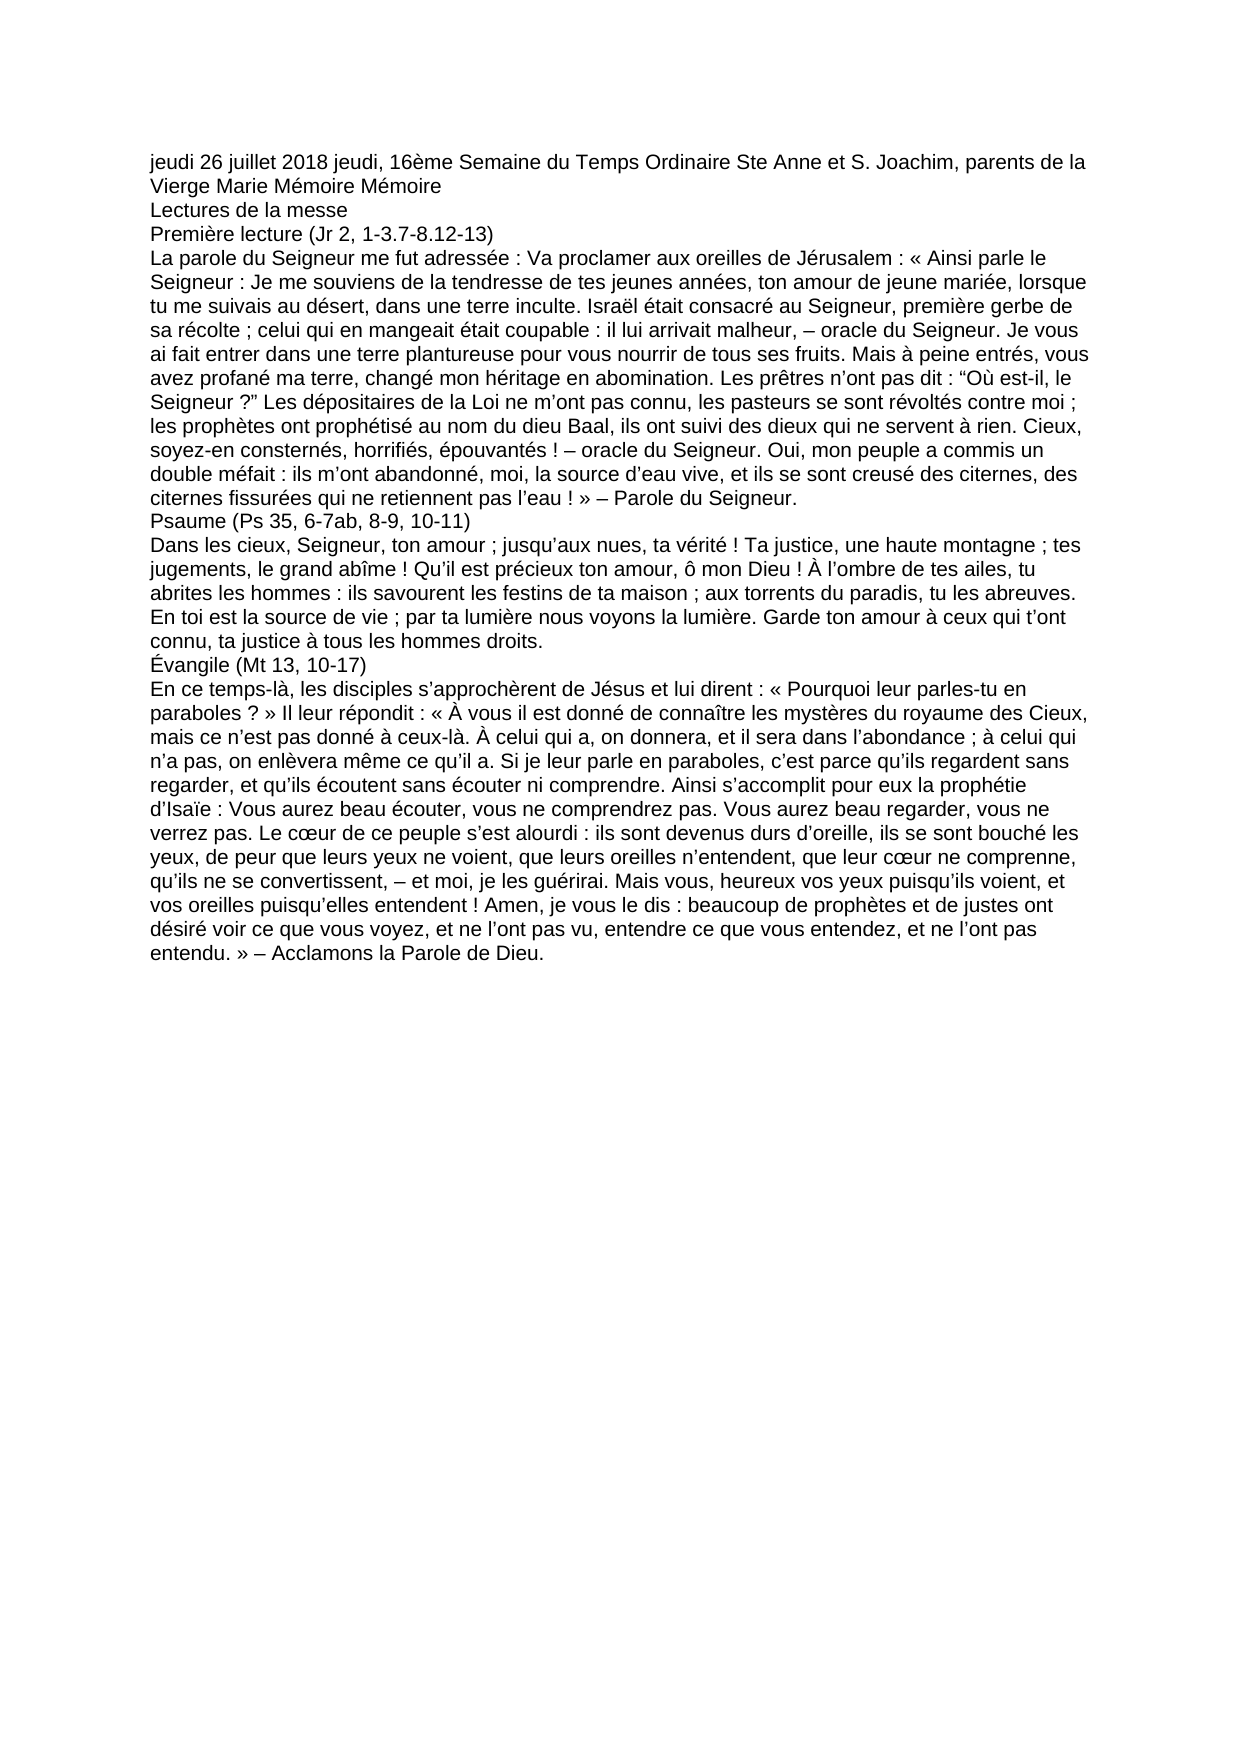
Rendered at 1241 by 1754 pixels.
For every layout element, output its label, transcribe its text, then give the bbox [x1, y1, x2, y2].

text En ce temps-là, les disciples s’approchèrent de Jésus et lui dirent : « Pourquoi leur parles-tu en paraboles ? » Il leur répondit : « À vous il est donné de connaître les mystères du royaume des Cieux, mais ce n’est pas donné à ceux-là. À celui qui a, on donnera, et il sera dans l’abondance ; à celui qui n’a pas, on enlèvera même ce qu’il a. Si je leur parle en paraboles, c’est parce qu’ils regardent sans regarder, et qu’ils écoutent sans écouter ni comprendre. Ainsi s’accomplit pour eux la prophétie d’Isaïe : Vous aurez beau écouter, vous ne comprendrez pas. Vous aurez beau regarder, vous ne verrez pas. Le cœur de ce peuple s’est alourdi : ils sont devenus durs d’oreille, ils se sont bouché les yeux, de peur que leurs yeux ne voient, que leurs oreilles n’entendent, que leur cœur ne comprenne, qu’ils ne se convertissent, – et moi, je les guérirai. Mais vous, heureux vos yeux puisqu’ils voient, et vos oreilles puisqu’elles entendent ! Amen, je vous le dis : beaucoup de prophètes et de justes ont désiré voir ce que vous voyez, et ne l’ont pas vu, entendre ce que vous entendez, et ne l’ont pas entendu. » – Acclamons la Parole de Dieu. [150, 677, 1090, 964]
text Dans les cieux, Seigneur, ton amour ; jusqu’aux nues, ta vérité ! Ta justice, une haute montagne ; tes jugements, le grand abîme ! Qu’il est précieux ton amour, ô mon Dieu ! À l’ombre de tes ailes, tu abrites les hommes : ils savourent les festins de ta maison ; aux torrents du paradis, tu les abreuves. En toi est la source de vie ; par ta lumière nous voyons la lumière. Garde ton amour à ceux qui t’ont connu, ta justice à tous les hommes droits. [150, 533, 1090, 653]
text La parole du Seigneur me fut adressée : Va proclamer aux oreilles de Jérusalem : « Ainsi parle le Seigneur : Je me souviens de la tendresse de tes jeunes années, ton amour de jeune mariée, lorsque tu me suivais au désert, dans une terre inculte. Israël était consacré au Seigneur, première gerbe de sa récolte ; celui qui en mangeait était coupable : il lui arrivait malheur, – oracle du Seigneur. Je vous ai fait entrer dans une terre plantureuse pour vous nourrir de tous ses fruits. Mais à peine entrés, vous avez profané ma terre, changé mon héritage en abomination. Les prêtres n’ont pas dit : “Où est-il, le Seigneur ?” Les dépositaires de la Loi ne m’ont pas connu, les pasteurs se sont révoltés contre moi ; les prophètes ont prophétisé au nom du dieu Baal, ils ont suivi des dieux qui ne servent à rien. Cieux, soyez-en consternés, horrifiés, épouvantés ! – oracle du Seigneur. Oui, mon peuple a commis un double méfait : ils m’ont abandonné, moi, la source d’eau vive, et ils se sont creusé des citernes, des citernes fissurées qui ne retiennent pas l’eau ! » – Parole du Seigneur. [150, 246, 1090, 509]
